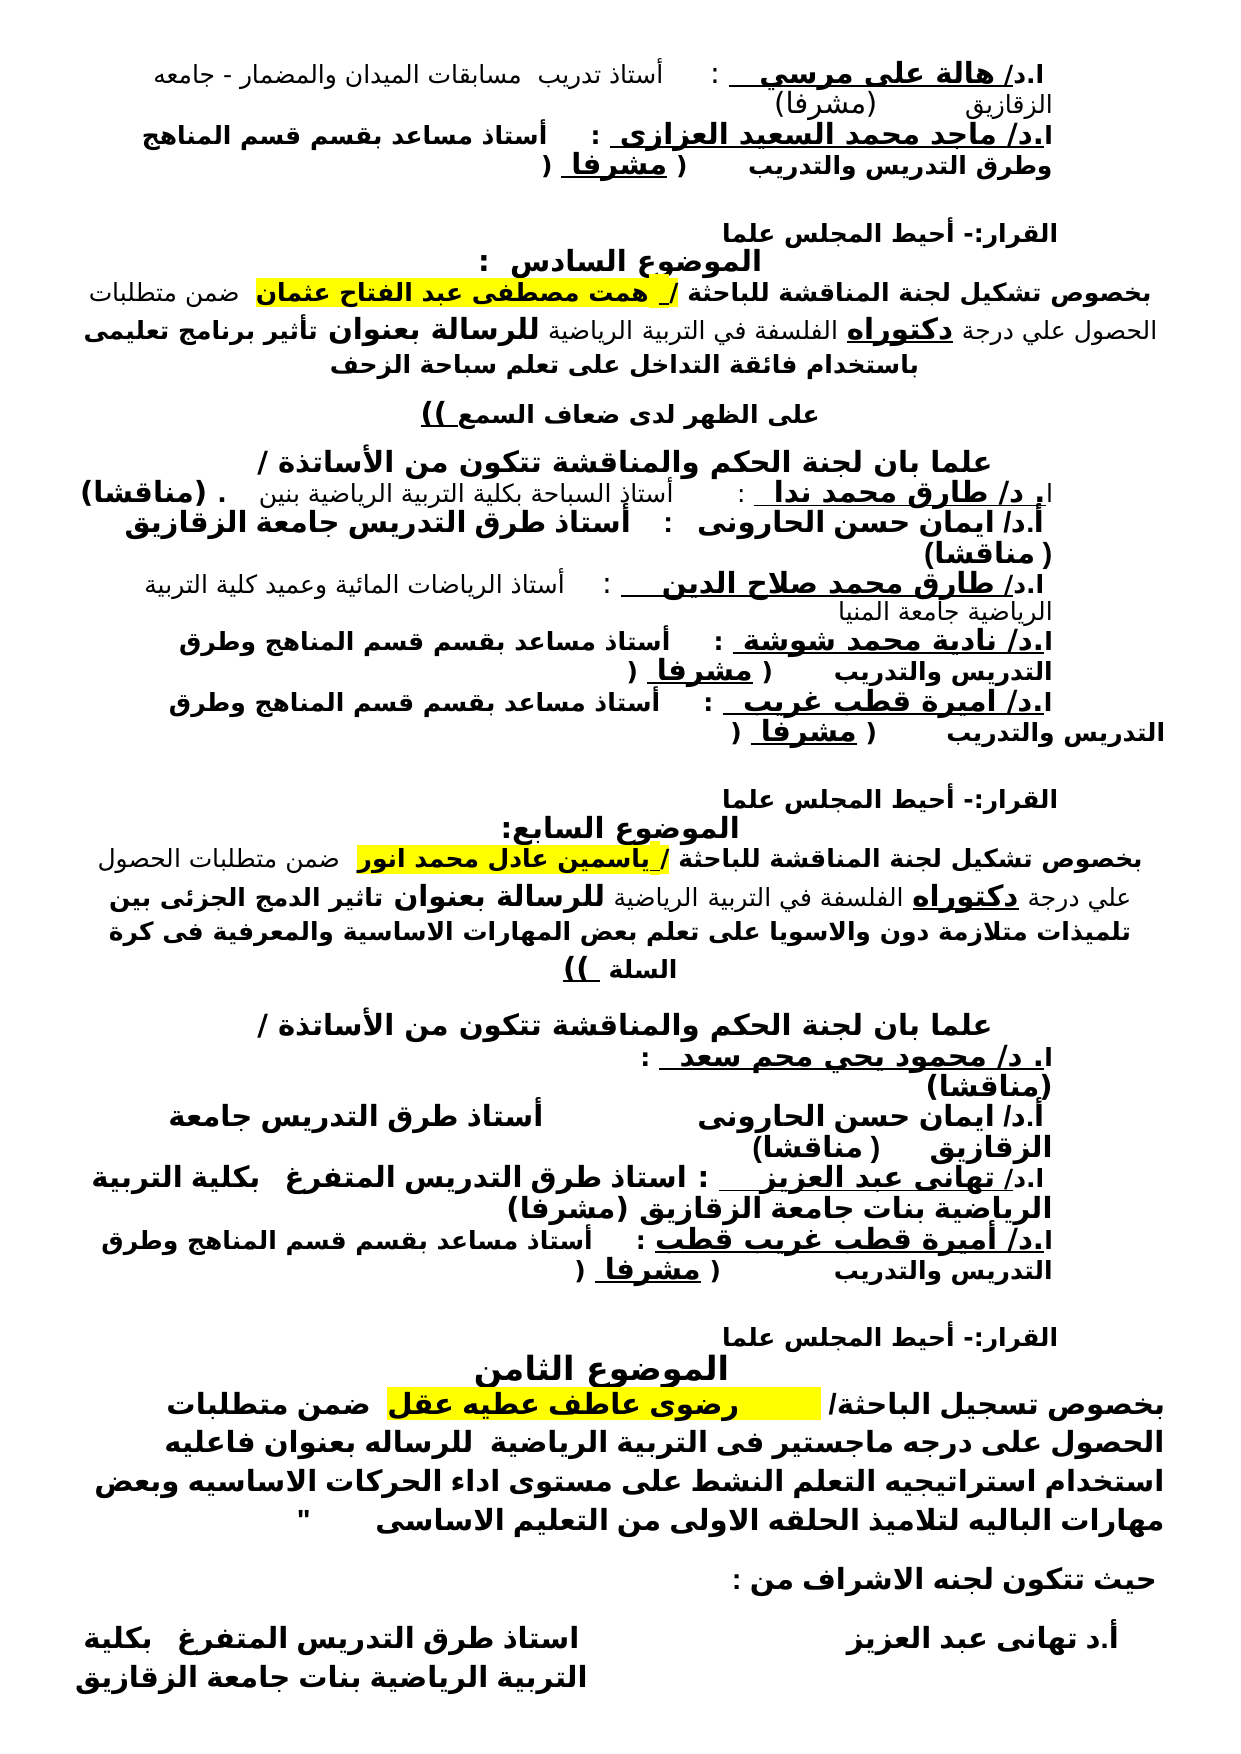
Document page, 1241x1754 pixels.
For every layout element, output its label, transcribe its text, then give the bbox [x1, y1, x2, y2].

text بخصوص تشكيل لجنة المناقشة للباحثة / ياسمين عادل محمد انور ضمن متطلبات الحصول علي درجة دكتوراه الفلسفة في التربية الرياضية للرسالة بعنوان تاثير الدمج الجزئى بين تلميذات متلازمة دون والاسويا على تعلم بعض المهارات الاساسية والمعرفية فى كرة السلة )) [75, 845, 1165, 985]
list أ.د/ ايمان حسن الحارونى : أستاذ طرق التدريس جامعة الزقازيق ( مناقشا) [75, 509, 1053, 569]
list ا.د/ هالة على مرسي : أستاذ تدريب مسابقات الميدان والمضمار - جامعه الزقازيق (مشرفا) [75, 59, 1053, 120]
text على الظهر لدى ضعاف السمع )) [75, 396, 1165, 430]
text ا.د/ اميرة قطب غريب : أستاذ مساعد بقسم قسم المناهج وطرق التدريس والتدريب ( مشرفا ( [75, 687, 1165, 748]
list ا.د/ أميرة قطب غريب قطب : أستاذ مساعد بقسم قسم المناهج وطرق التدريس والتدريب ( مشرفا ( [75, 1225, 1053, 1286]
list ا.د/ تهانى عبد العزيز : استاذ طرق التدريس المتفرغ بكلية التربية الرياضية بنات جامعة الزقازيق (مشرفا) [75, 1163, 1053, 1225]
text بخصوص تشكيل لجنة المناقشة للباحثة / همت مصطفى عبد الفتاح عثمان ضمن متطلبات الحصول علي درجة دكتوراه الفلسفة في التربية الرياضية للرسالة بعنوان تأثير برنامج تعليمى باستخدام فائقة التداخل على تعلم سباحة الزحف [75, 278, 1165, 379]
text حيث تتكون لجنه الاشراف من : [75, 1562, 1165, 1595]
list أ.د/ ايمان حسن الحارونى أستاذ طرق التدريس جامعة الزقازيق ( مناقشا) [75, 1103, 1053, 1163]
text علما بان لجنة الحكم والمناقشة تتكون من الأساتذة / [75, 448, 1165, 478]
text القرار:- أحيط المجلس علما [75, 788, 1128, 814]
list ا. د/ طارق محمد ندا : أستاذ السباحة بكلية التربية الرياضية بنين . (مناقشا) [75, 478, 1053, 509]
list ا.د/ طارق محمد صلاح الدين : أستاذ الرياضات المائية وعميد كلية التربية الرياضية جامعة المنيا [75, 569, 1053, 626]
list ا.د/ ماجد محمد السعيد العزازى : أستاذ مساعد بقسم قسم المناهج وطرق التدريس والتدريب ( مشرفا ( [75, 120, 1053, 181]
list ا.د/ نادية محمد شوشة : أستاذ مساعد بقسم قسم المناهج وطرق التدريس والتدريب ( مشرفا ( [75, 626, 1053, 687]
list ا. د/ محمود يحي محم سعد : (مناقشا) [75, 1042, 1053, 1103]
text الموضوع السابع: [75, 814, 1165, 845]
text القرار:- أحيط المجلس علما [75, 1326, 1128, 1352]
text الموضوع السادس : [75, 247, 1165, 278]
text الموضوع الثامن [75, 1352, 1128, 1387]
text أ.د تهانى عبد العزيز استاذ طرق التدريس المتفرغ بكلية التربية الرياضية بنات جامعة الزقازيق [75, 1621, 1165, 1693]
text بخصوص تسجيل الباحثة/ رضوى عاطف عطيه عقل ضمن متطلبات الحصول على درجه ماجستير فى التربية الرياضية للرساله بعنوان فاعليه استخدام استراتيجيه التعلم النشط على مستوى اداء الحركات الاساسيه وبعض مهارات الباليه لتلاميذ الحلقه الاولى من التعليم الاساسى " [75, 1387, 1165, 1536]
text علما بان لجنة الحكم والمناقشة تتكون من الأساتذة / [75, 1011, 1165, 1042]
text القرار:- أحيط المجلس علما [75, 221, 1128, 247]
